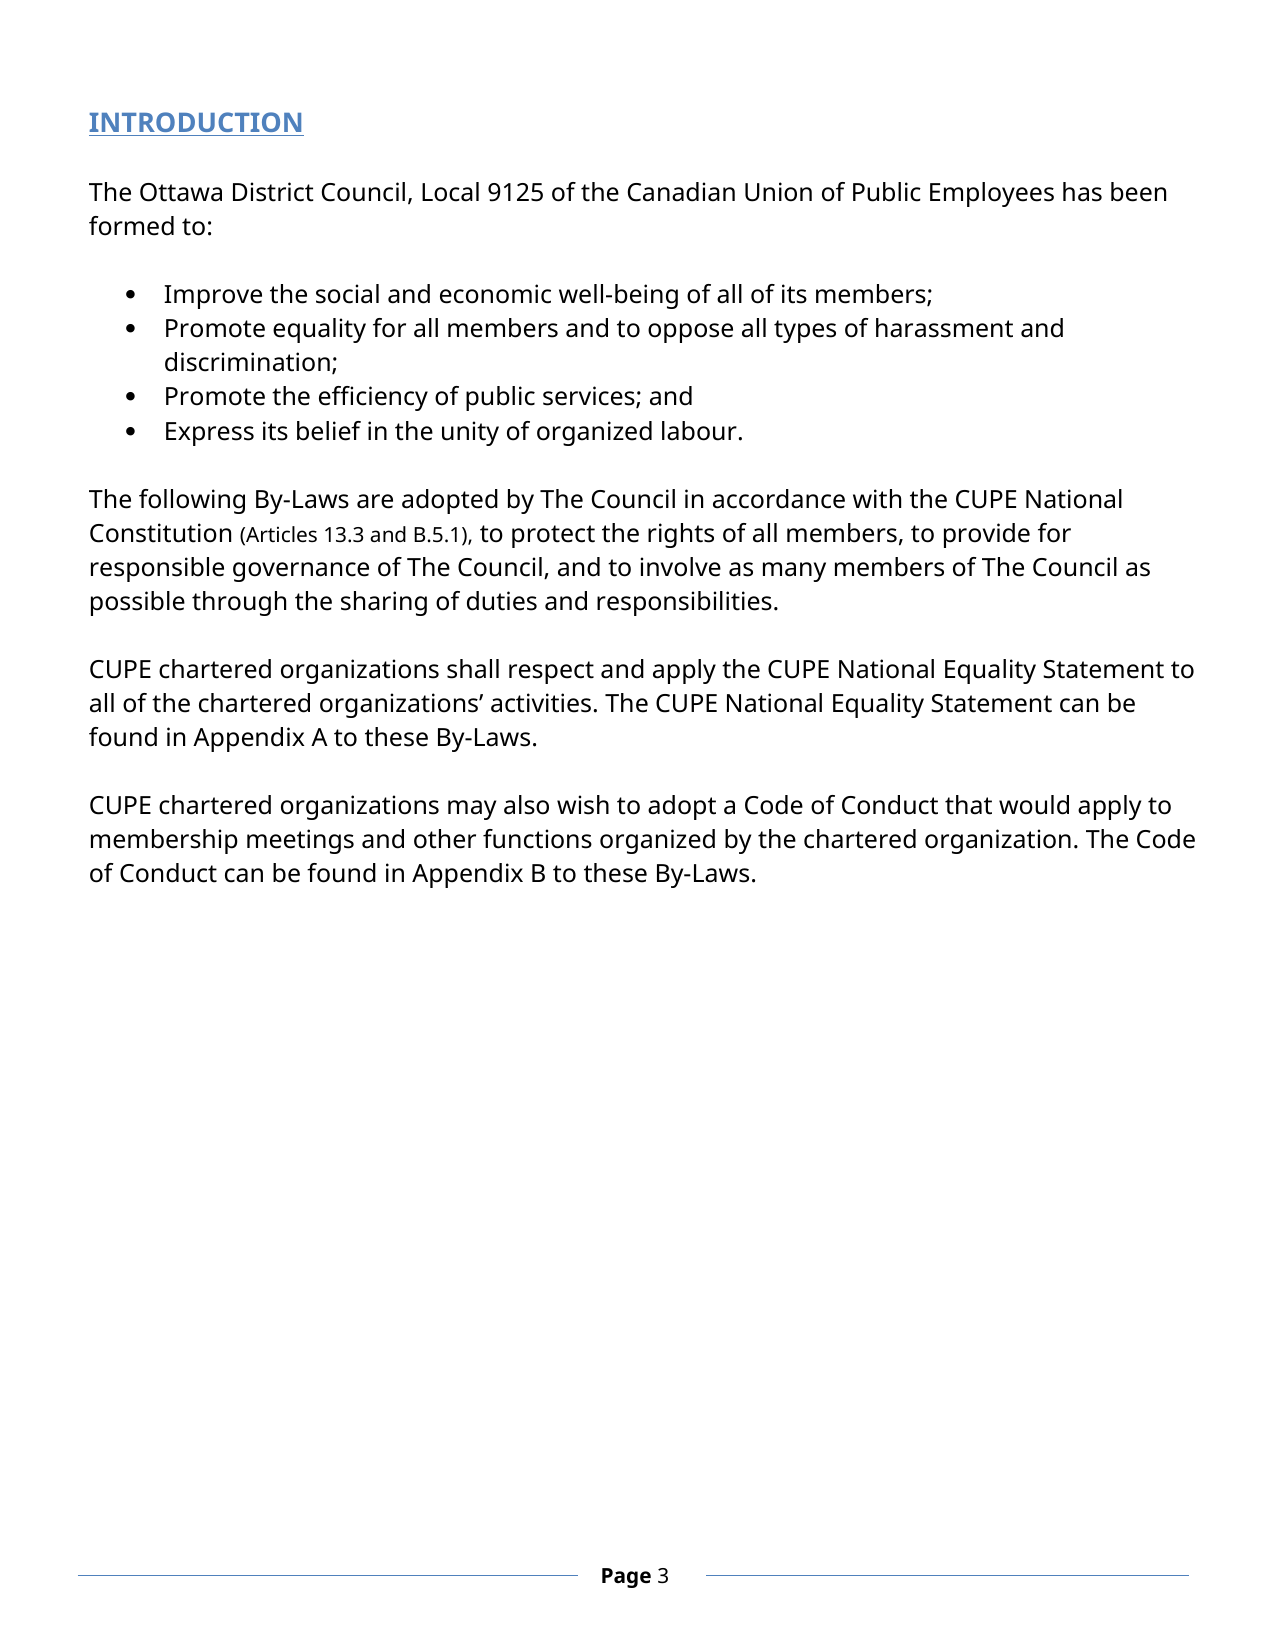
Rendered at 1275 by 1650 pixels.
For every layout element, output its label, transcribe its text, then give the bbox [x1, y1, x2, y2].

text The Ottawa District Council, Local 9125 of the Canadian Union of Public Employees has been formed to: [89, 175, 1200, 243]
list Express its belief in the unity of organized labour. [126, 413, 1200, 447]
list Promote the efficiency of public services; and [126, 379, 1200, 413]
text CUPE chartered organizations may also wish to adopt a Code of Conduct that would apply to membership meetings and other functions organized by the chartered organization. The Code of Conduct can be found in Appendix B to these By-Laws. [89, 788, 1200, 890]
list Improve the social and economic well-being of all of its members; [126, 277, 1200, 311]
text CUPE chartered organizations shall respect and apply the CUPE National Equality Statement to all of the chartered organizations’ activities. The CUPE National Equality Statement can be found in Appendix A to these By-Laws. [89, 652, 1200, 754]
list Promote equality for all members and to oppose all types of harassment and discrimination; [126, 311, 1200, 379]
subtitle INTRODUCTION [89, 104, 1200, 141]
text The following By-Laws are adopted by The Council in accordance with the CUPE National Constitution (Articles 13.3 and B.5.1), to protect the rights of all members, to provide for responsible governance of The Council, and to involve as many members of The Council as possible through the sharing of duties and responsibilities. [89, 481, 1200, 617]
